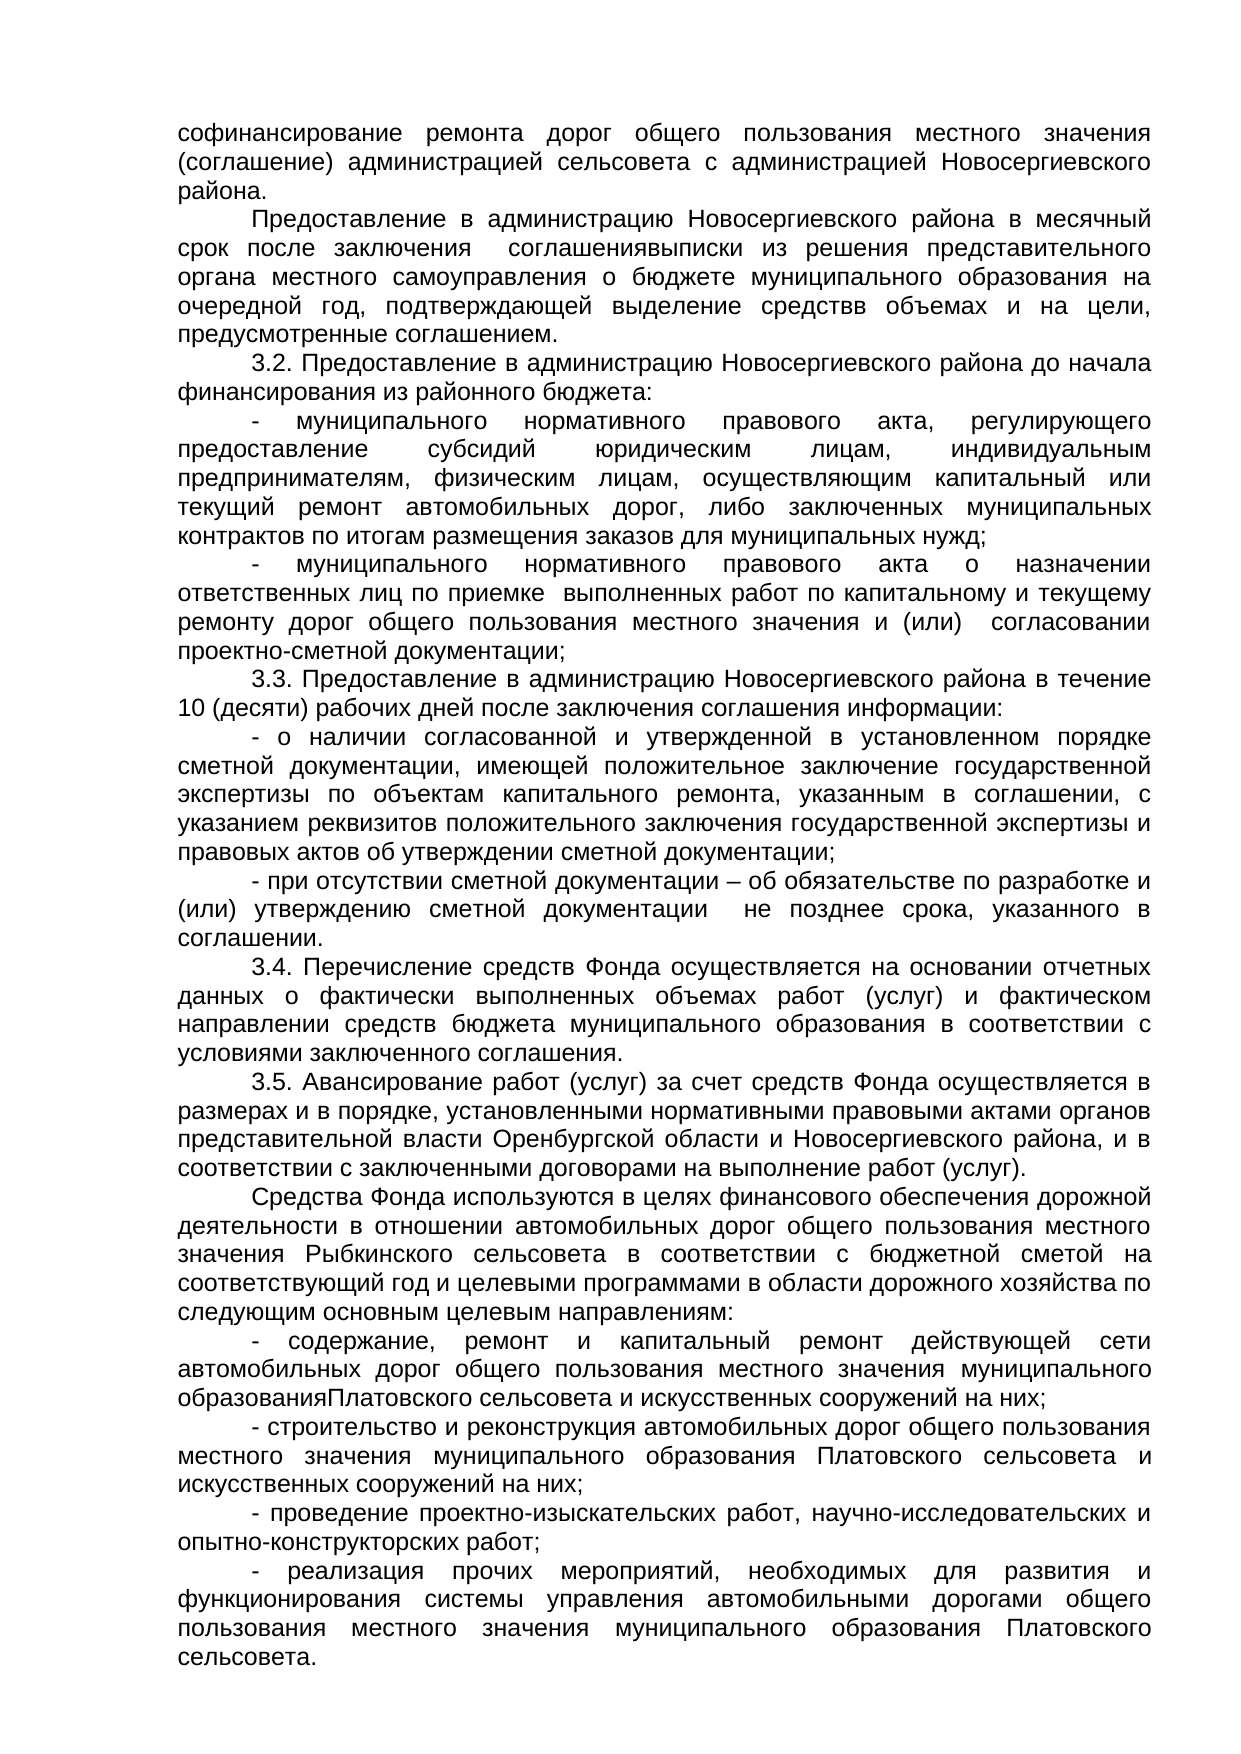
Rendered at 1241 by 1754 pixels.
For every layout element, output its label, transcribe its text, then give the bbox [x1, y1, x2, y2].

text - проведение проектно-изыскательских работ, научно-исследовательских и опытно-конструкторских работ; [177, 1498, 1152, 1556]
text - муниципального нормативного правового акта, регулирующего предоставление субсидий юридическим лицам, индивидуальным предпринимателям, физическим лицам, осуществляющим капитальный или текущий ремонт автомобильных дорог, либо заключенных муниципальных контрактов по итогам размещения заказов для муниципальных нужд; [177, 406, 1152, 549]
text - реализация прочих мероприятий, необходимых для развития и функционирования системы управления автомобильными дорогами общего пользования местного значения муниципального образования Платовского сельсовета. [177, 1556, 1152, 1671]
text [177, 118, 1152, 204]
text Предоставление в администрацию Новосергиевского района в месячный срок после заключения соглашениявыписки из решения представительного органа местного самоуправления о бюджете муниципального образования на очередной год, подтверждающей выделение средствв объемах и на цели, предусмотренные соглашением. [177, 204, 1152, 348]
text Средства Фонда используются в целях финансового обеспечения дорожной деятельности в отношении автомобильных дорог общего пользования местного значения Рыбкинского сельсовета в соответствии с бюджетной сметой на соответствующий год и целевыми программами в области дорожного хозяйства по следующим основным целевым направлениям: [177, 1182, 1152, 1326]
text - строительство и реконструкция автомобильных дорог общего пользования местного значения муниципального образования Платовского сельсовета и искусственных сооружений на них; [177, 1412, 1152, 1498]
text 3.4. Перечисление средств Фонда осуществляется на основании отчетных данных о фактически выполненных объемах работ (услуг) и фактическом направлении средств бюджета муниципального образования в соответствии с условиями заключенного соглашения. [177, 952, 1152, 1067]
text 3.3. Предоставление в администрацию Новосергиевского района в течение 10 (десяти) рабочих дней после заключения соглашения информации: [177, 664, 1152, 722]
text - муниципального нормативного правового акта о назначении ответственных лиц по приемке выполненных работ по капитальному и текущему ремонту дорог общего пользования местного значения и (или) согласовании проектно-сметной документации; [177, 549, 1152, 664]
text 3.2. Предоставление в администрацию Новосергиевского района до начала финансирования из районного бюджета: [177, 348, 1152, 406]
text - при отсутствии сметной документации – об обязательстве по разработке и (или) утверждению сметной документации не позднее срока, указанного в соглашении. [177, 866, 1152, 952]
text - содержание, ремонт и капитальный ремонт действующей сети автомобильных дорог общего пользования местного значения муниципального образованияПлатовского сельсовета и искусственных сооружений на них; [177, 1326, 1152, 1412]
text - о наличии согласованной и утвержденной в установленном порядке сметной документации, имеющей положительное заключение государственной экспертизы по объектам капитального ремонта, указанным в соглашении, с указанием реквизитов положительного заключения государственной экспертизы и правовых актов об утверждении сметной документации; [177, 722, 1152, 866]
text 3.5. Авансирование работ (услуг) за счет средств Фонда осуществляется в размерах и в порядке, установленными нормативными правовыми актами органов представительной власти Оренбургской области и Новосергиевского района, и в соответствии с заключенными договорами на выполнение работ (услуг). [177, 1067, 1152, 1182]
